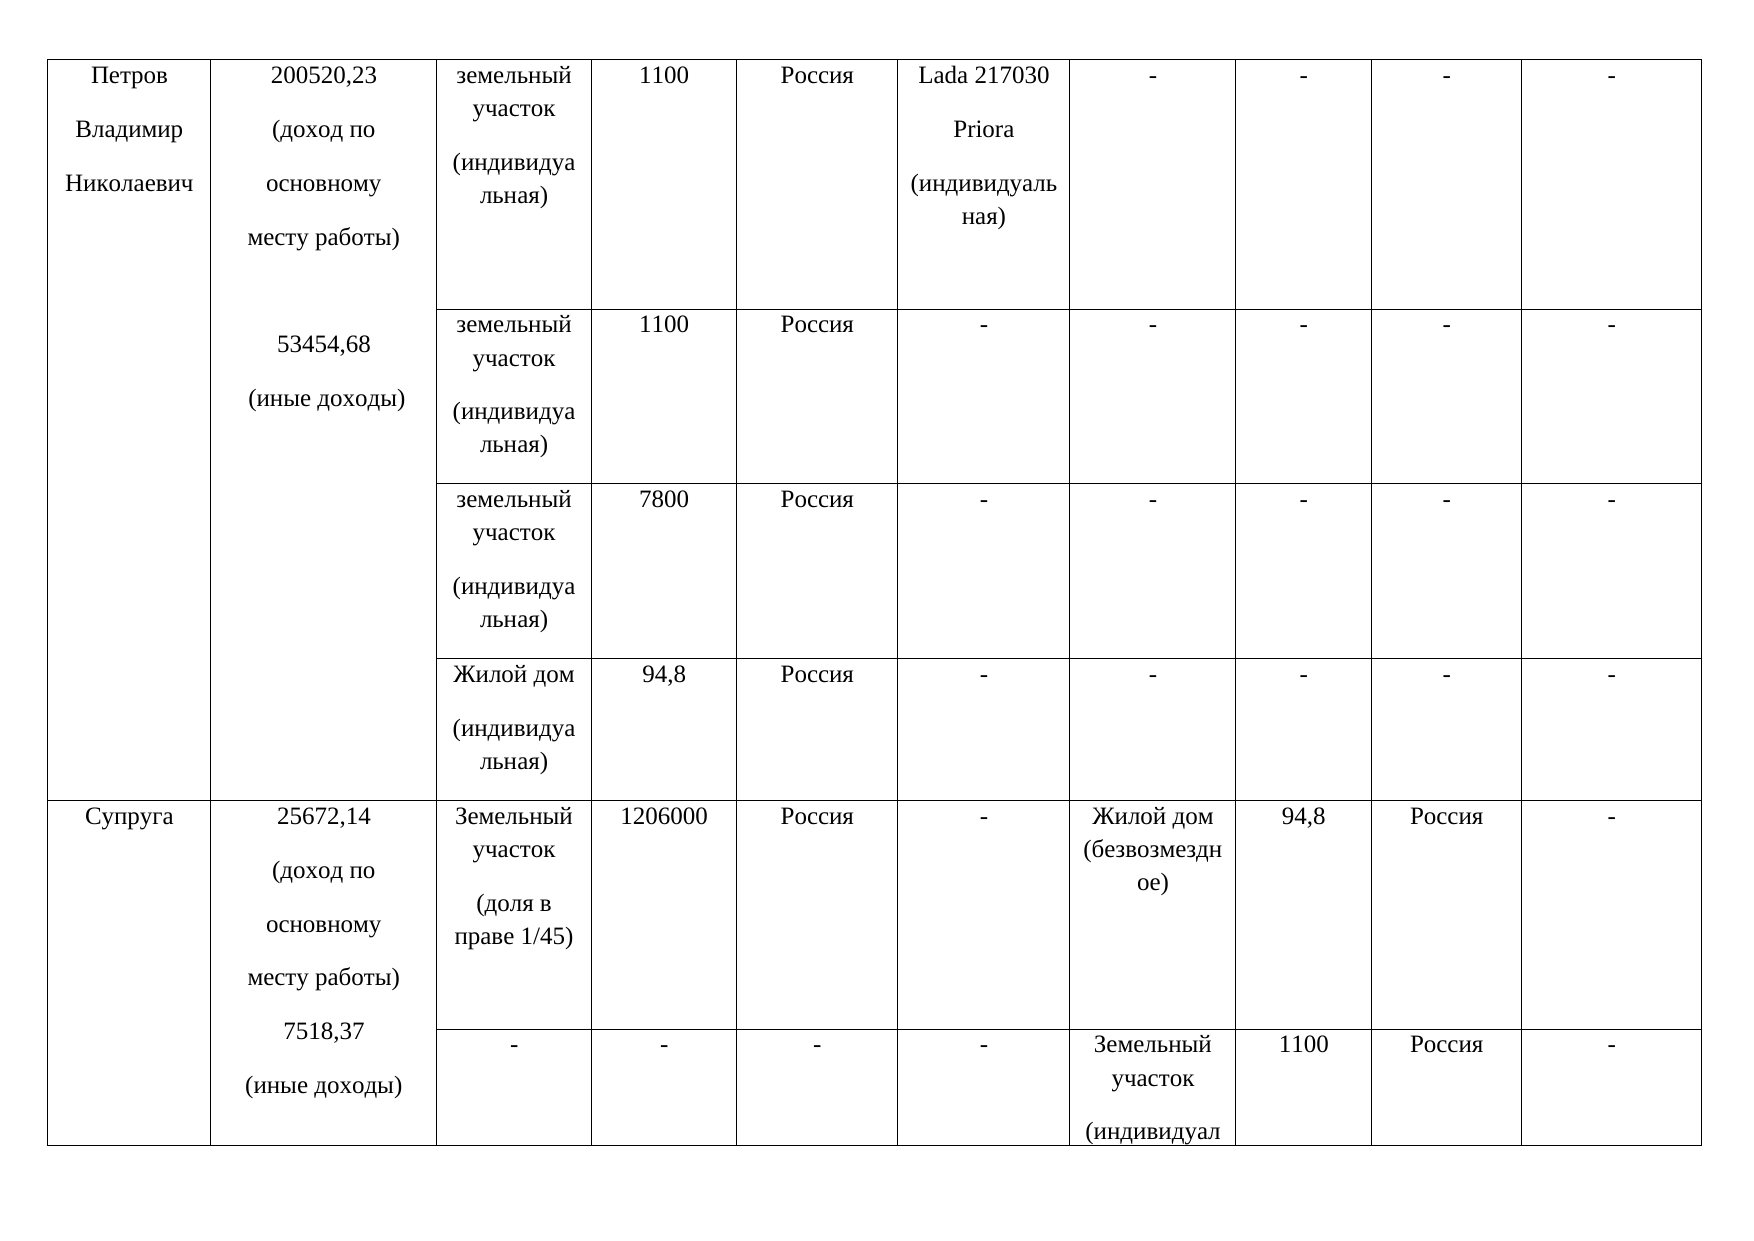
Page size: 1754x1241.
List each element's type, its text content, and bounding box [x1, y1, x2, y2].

table_cell Петров Владимир Николаевич [48, 60, 210, 800]
table_cell - [1372, 310, 1521, 483]
table_cell - [1070, 484, 1235, 658]
table_cell - [898, 801, 1069, 1028]
table_cell - [1236, 60, 1371, 308]
table_cell 1206000 [592, 801, 736, 1028]
table_cell 1100 [1236, 1030, 1371, 1145]
table_cell 200520,23 (доход по основному месту работы) 53454,68 (иные доходы) [211, 60, 436, 800]
table_cell Россия [737, 484, 897, 658]
table_cell земельный участок (индивидуальная) [437, 484, 591, 658]
table_cell Россия [1372, 801, 1521, 1028]
table_cell Супруга [48, 801, 210, 1145]
table_cell 94,8 [1236, 801, 1371, 1028]
table_cell - [1522, 801, 1701, 1028]
table_cell - [737, 1030, 897, 1145]
table_cell - [1522, 1030, 1701, 1145]
table_cell Жилой дом (индивидуальная) [437, 659, 591, 800]
table_cell 7800 [592, 484, 736, 658]
table_cell 1100 [592, 60, 736, 308]
table_cell - [1522, 659, 1701, 800]
table_cell - [898, 484, 1069, 658]
table_cell - [1522, 484, 1701, 658]
table_cell - [1522, 60, 1701, 308]
table_cell Россия [737, 801, 897, 1028]
table_cell - [1372, 60, 1521, 308]
table_cell 1100 [592, 310, 736, 483]
table_cell 94,8 [592, 659, 736, 800]
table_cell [1070, 1030, 1235, 1145]
table_cell - [1070, 310, 1235, 483]
table_cell - [898, 310, 1069, 483]
table_cell Жилой дом (безвозмездное) [1070, 801, 1235, 1028]
table_cell Россия [737, 60, 897, 308]
table_cell - [1236, 310, 1371, 483]
table_cell - [1070, 60, 1235, 308]
table_cell земельный участок (индивидуальная) [437, 60, 591, 308]
table_cell Lada 217030 Priora (индивидуальная) [898, 60, 1069, 308]
table_cell Земельный участок (доля в праве 1/45) [437, 801, 591, 1028]
table_cell - [1070, 659, 1235, 800]
table_cell земельный участок (индивидуальная) [437, 310, 591, 483]
table_cell - [1372, 484, 1521, 658]
table_cell - [1236, 484, 1371, 658]
table_cell - [898, 659, 1069, 800]
table_cell - [1372, 659, 1521, 800]
table_cell - [1236, 659, 1371, 800]
table_cell Россия [1372, 1030, 1521, 1145]
table_cell Россия [737, 659, 897, 800]
table_cell - [592, 1030, 736, 1145]
table_cell - [898, 1030, 1069, 1145]
table_cell Россия [737, 310, 897, 483]
table_cell - [1522, 310, 1701, 483]
table_cell 25672,14 (доход по основному месту работы) 7518,37 (иные доходы) [211, 801, 436, 1145]
table_cell - [437, 1030, 591, 1145]
